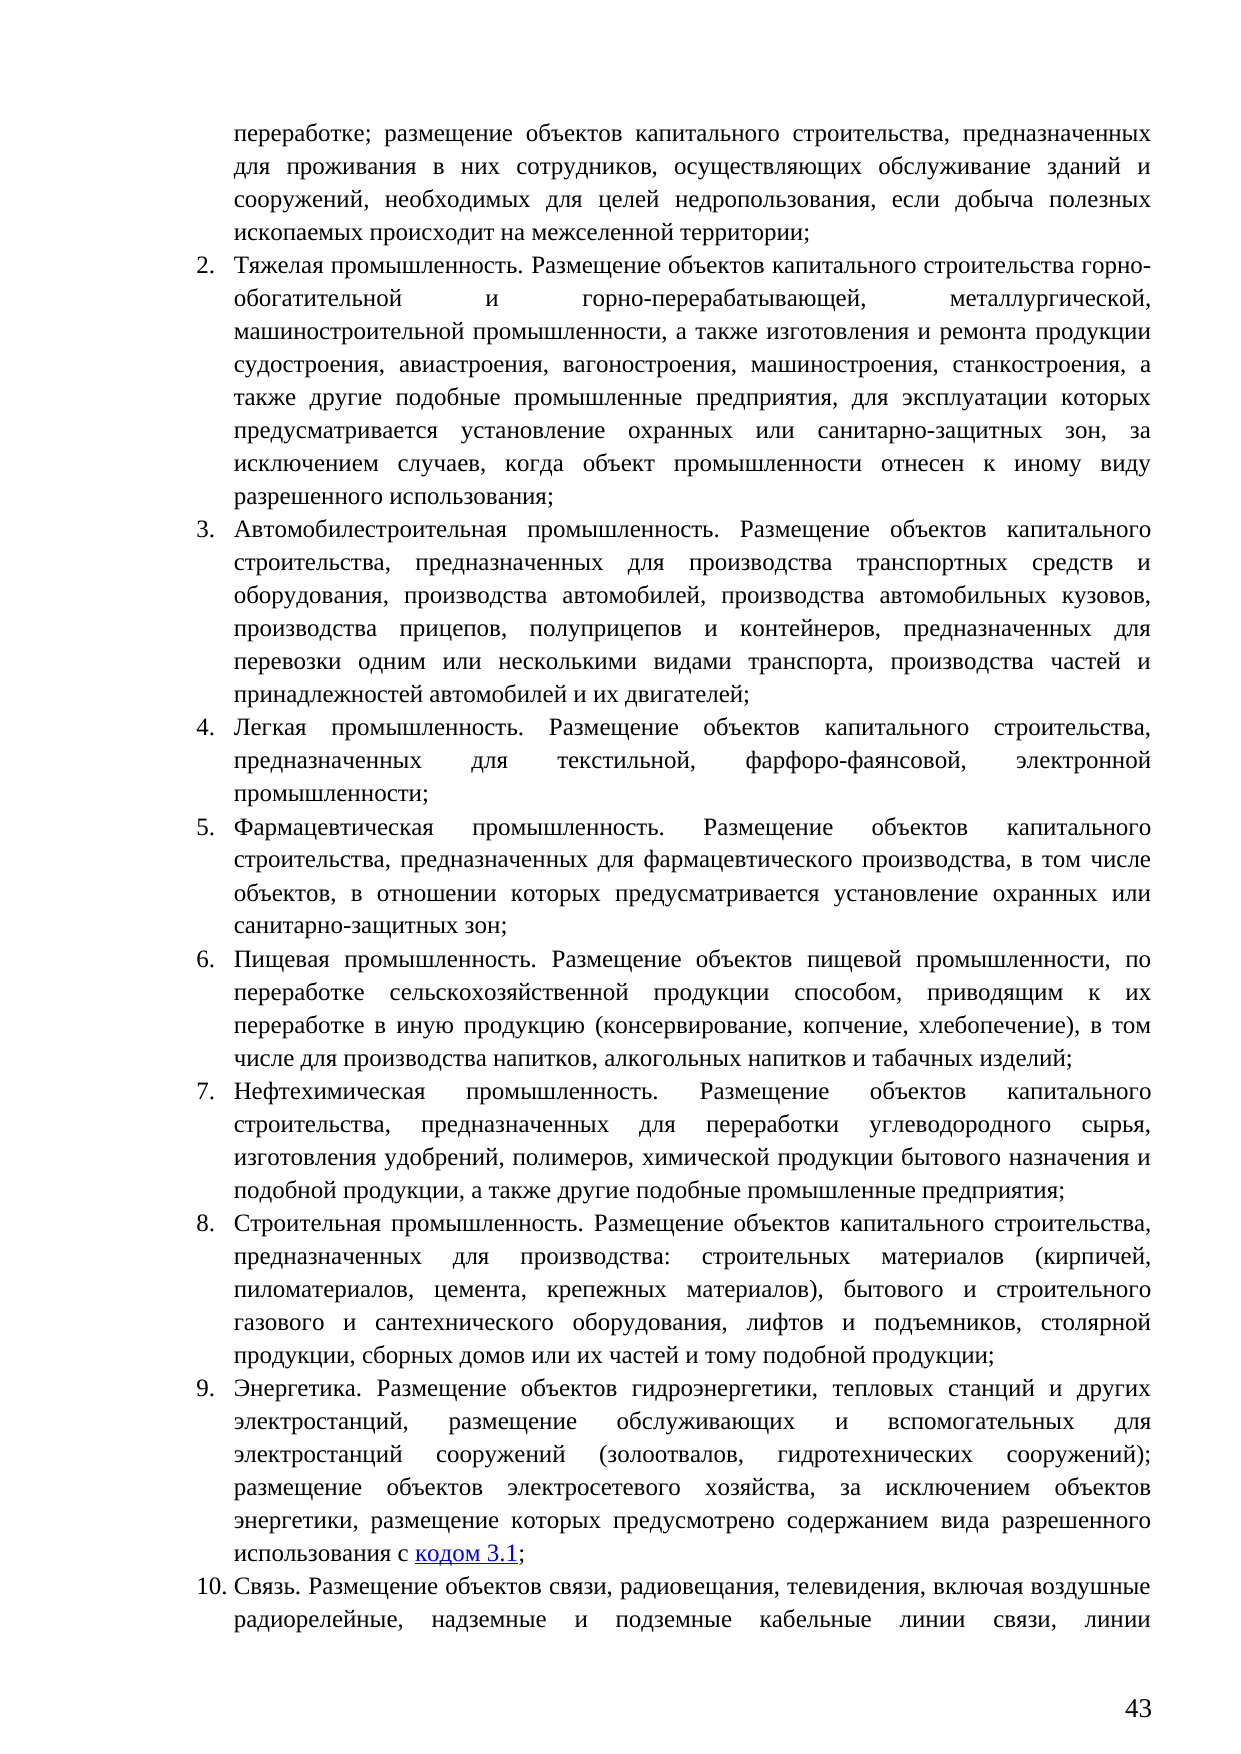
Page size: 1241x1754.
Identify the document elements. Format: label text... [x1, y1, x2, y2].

list Тяжелая промышленность. Размещение объектов капитального строительства горно-обогатительной и горно-перерабатывающей, металлургической, машиностроительной промышленности, а также изготовления и ремонта продукции судостроения, авиастроения, вагоностроения, машиностроения, станкостроения, а также другие подобные промышленные предприятия, для эксплуатации которых предусматривается установление охранных или санитарно-защитных зон, за исключением случаев, когда объект промышленности отнесен к иному виду разрешенного использования; [196, 250, 1152, 510]
list Легкая промышленность. Размещение объектов капитального строительства, предназначенных для текстильной, фарфоро-фаянсовой, электронной промышленности; [196, 712, 1152, 807]
list Строительная промышленность. Размещение объектов капитального строительства, предназначенных для производства: строительных материалов (кирпичей, пиломатериалов, цемента, крепежных материалов), бытового и строительного газового и сантехнического оборудования, лифтов и подъемников, столярной продукции, сборных домов или их частей и тому подобной продукции; [196, 1208, 1152, 1369]
list Нефтехимическая промышленность. Размещение объектов капитального строительства, предназначенных для переработки углеводородного сырья, изготовления удобрений, полимеров, химической продукции бытового назначения и подобной продукции, а также другие подобные промышленные предприятия; [196, 1076, 1152, 1203]
list Энергетика. Размещение объектов гидроэнергетики, тепловых станций и других электростанций, размещение обслуживающих и вспомогательных для электростанций сооружений (золоотвалов, гидротехнических сооружений); размещение объектов электросетевого хозяйства, за исключением объектов энергетики, размещение которых предусмотрено содержанием вида разрешенного использования с кодом 3.1; [196, 1373, 1152, 1567]
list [196, 118, 1152, 246]
list Пищевая промышленность. Размещение объектов пищевой промышленности, по переработке сельскохозяйственной продукции способом, приводящим к их переработке в иную продукцию (консервирование, копчение, хлебопечение), в том числе для производства напитков, алкогольных напитков и табачных изделий; [196, 944, 1152, 1071]
list Автомобилестроительная промышленность. Размещение объектов капитального строительства, предназначенных для производства транспортных средств и оборудования, производства автомобилей, производства автомобильных кузовов, производства прицепов, полуприцепов и контейнеров, предназначенных для перевозки одним или несколькими видами транспорта, производства частей и принадлежностей автомобилей и их двигателей; [196, 514, 1152, 708]
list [196, 1571, 1152, 1633]
list Фармацевтическая промышленность. Размещение объектов капитального строительства, предназначенных для фармацевтического производства, в том числе объектов, в отношении которых предусматривается установление охранных или санитарно-защитных зон; [196, 812, 1152, 939]
